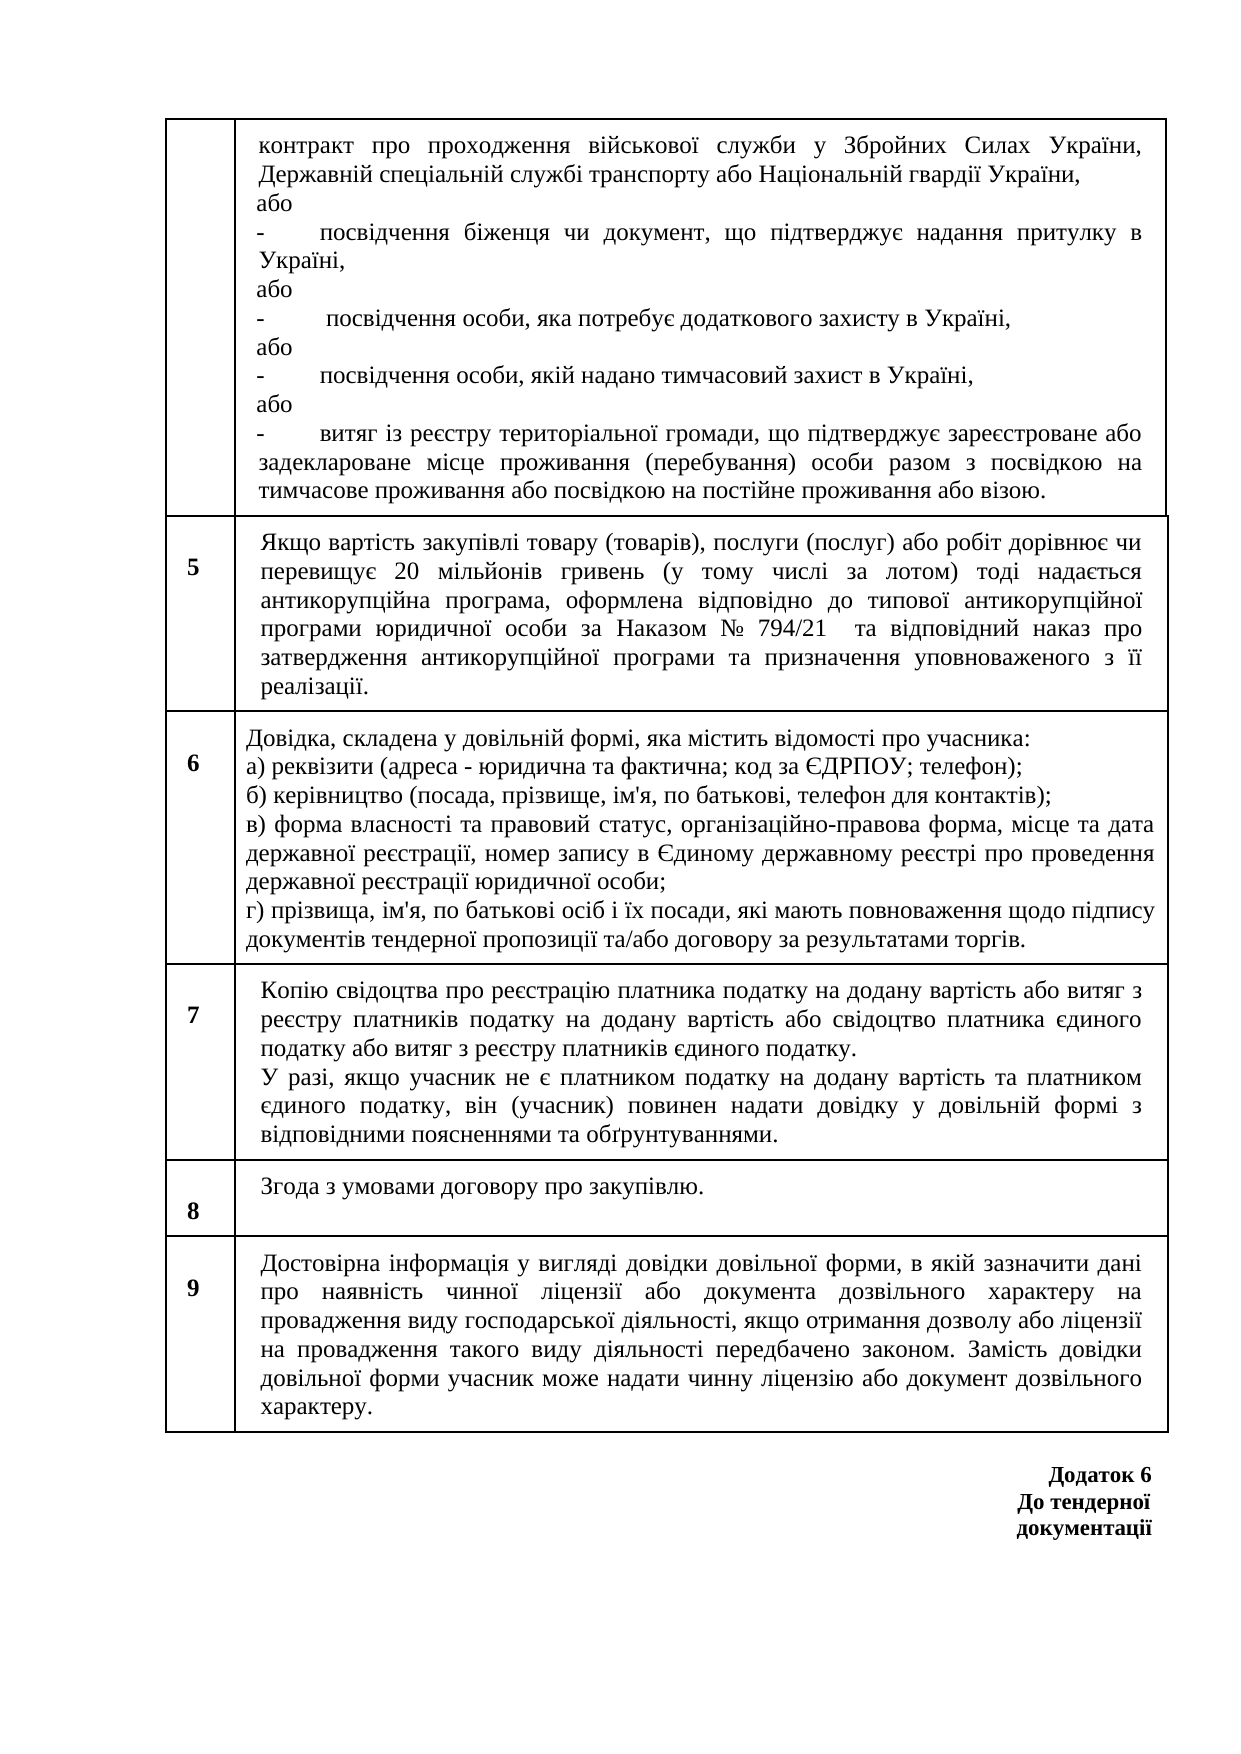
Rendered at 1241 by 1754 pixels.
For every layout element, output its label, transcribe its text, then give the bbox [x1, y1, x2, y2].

table_cell Копію свідоцтва про реєстрацію платника податку на додану вартість або витяг з реєстру платників податку на додану вартість або свідоцтво платника єдиного податку або витяг з реєстру платників єдиного податку. У разі, якщо учасник не є платником податку на додану вартість та платником єдиного податку, він (учасник) повинен надати довідку у довільній формі з відповідними поясненнями та обґрунтуваннями. [236, 965, 1167, 1158]
table_cell Якщо вартість закупівлі товару (товарів), послуги (послуг) або робіт дорівнює чи перевищує 20 мільйонів гривень (у тому числі за лотом) тоді надається антикорупційна програма, оформлена відповідно до типової антикорупційної програми юридичної особи за Наказом № 794/21 та відповідний наказ про затвердження антикорупційної програми та призначення уповноваженого з її реалізації. [236, 517, 1167, 710]
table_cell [236, 120, 1165, 515]
table_cell Згода з умовами договору про закупівлю. [236, 1161, 1167, 1235]
table_cell 8 [167, 1161, 234, 1235]
table_cell 4 [167, 120, 234, 515]
table_cell Достовірна інформація у вигляді довідки довільної форми, в якій зазначити дані про наявність чинної ліцензії або документа дозвільного характеру на провадження виду господарської діяльності, якщо отримання дозволу або ліцензії на провадження такого виду діяльності передбачено законом. Замість довідки довільної форми учасник може надати чинну ліцензію або документ дозвільного характеру. [236, 1237, 1167, 1431]
table_cell 6 [167, 712, 234, 963]
text До тендерної документації [177, 1488, 1152, 1541]
text Додаток 6 [177, 1461, 1152, 1488]
table_cell Довідка, складена у довільній формі, яка містить відомості про учасника: а) реквізити (адреса - юридична та фактична; код за ЄДРПОУ; телефон); б) керівництво (посада, прізвище, ім'я, по батькові, телефон для контактів); в) форма власності та правовий статус, організаційно-правова форма, місце та дата державної реєстрації, номер запису в Єдиному державному реєстрі про проведення державної реєстрації юридичної особи; г) прізвища, ім'я, по батькові осіб і їх посади, які мають повноваження щодо підпису документів тендерної пропозиції та/або договору за результатами торгів. [236, 712, 1167, 963]
table_cell 5 [167, 517, 234, 710]
table_cell 9 [167, 1237, 234, 1431]
table_cell 7 [167, 965, 234, 1158]
